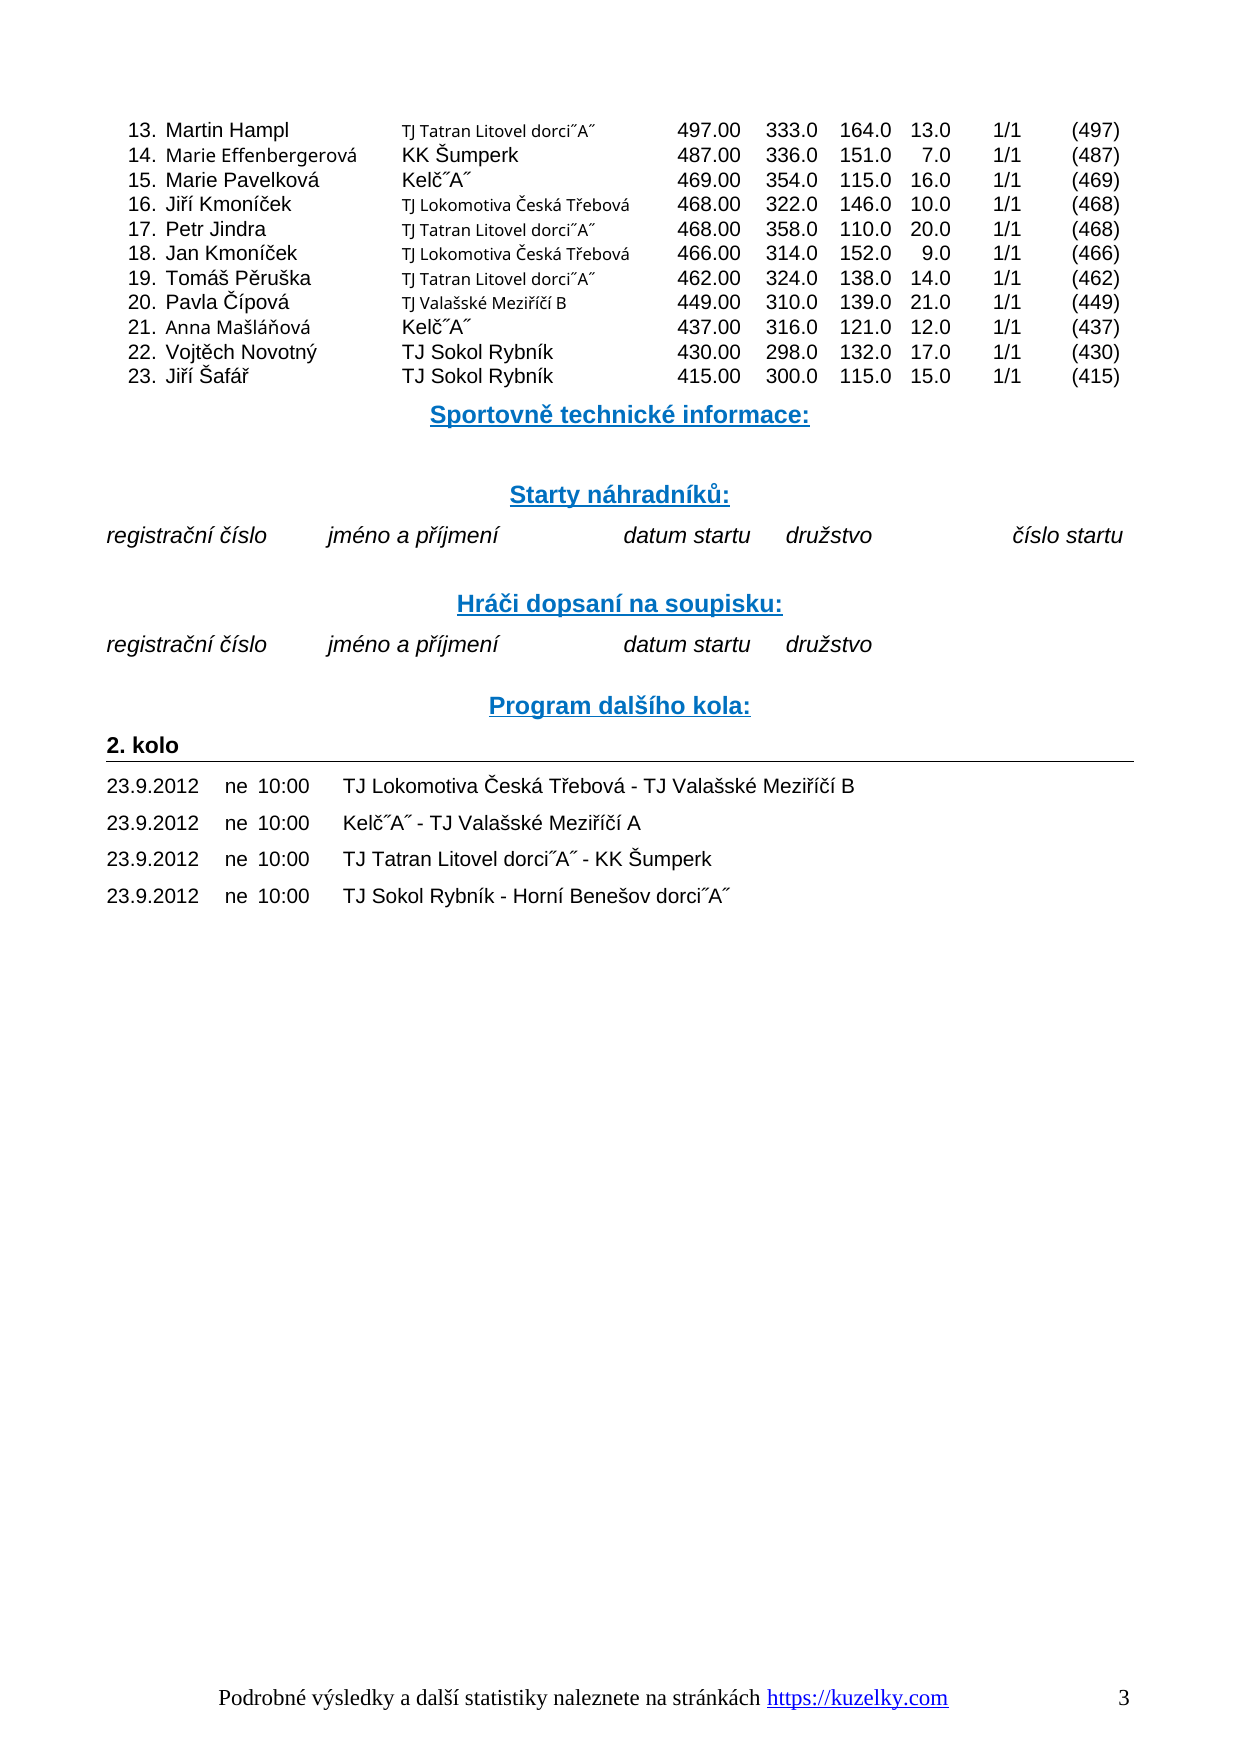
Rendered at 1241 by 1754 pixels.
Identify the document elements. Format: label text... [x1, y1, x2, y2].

text Starty náhradníků: [94, 481, 1145, 509]
text 23.9.2012 ne 10:00 Kelč˝A˝ - TJ Valašské Meziříčí A [106, 811, 1134, 835]
text 17. Petr Jindra TJ Tatran Litovel dorci˝A˝ 468.00 358.0 110.0 20.0 1/1 (468) [106, 217, 1134, 241]
text 23.9.2012 ne 10:00 TJ Sokol Rybník - Horní Benešov dorci˝A˝ [106, 884, 1134, 908]
text 19. Tomáš Pěruška TJ Tatran Litovel dorci˝A˝ 462.00 324.0 138.0 14.0 1/1 (462) [106, 266, 1134, 290]
text 23.9.2012 ne 10:00 TJ Tatran Litovel dorci˝A˝ - KK Šumperk [106, 847, 1134, 871]
text 22. Vojtěch Novotný TJ Sokol Rybník 430.00 298.0 132.0 17.0 1/1 (430) [106, 340, 1134, 364]
text 23.9.2012 ne 10:00 TJ Lokomotiva Česká Třebová - TJ Valašské Meziříčí B [106, 774, 1134, 798]
text Program dalšího kola: [94, 691, 1145, 720]
text 16. Jiří Kmoníček TJ Lokomotiva Česká Třebová 468.00 322.0 146.0 10.0 1/1 (468) [106, 192, 1134, 217]
text Hráči dopsaní na soupisku: [94, 561, 1145, 618]
text 13. Martin Hampl TJ Tatran Litovel dorci˝A˝ 497.00 333.0 164.0 13.0 1/1 (497) [106, 118, 1134, 143]
text 18. Jan Kmoníček TJ Lokomotiva Česká Třebová 466.00 314.0 152.0 9.0 1/1 (466) [106, 241, 1134, 266]
text 20. Pavla Čípová TJ Valašské Meziříčí B 449.00 310.0 139.0 21.0 1/1 (449) [106, 290, 1134, 314]
text 21. Anna Mašláňová Kelč˝A˝ 437.00 316.0 121.0 12.0 1/1 (437) [106, 314, 1134, 340]
text 14. Marie Effenbergerová KK Šumperk 487.00 336.0 151.0 7.0 1/1 (487) [106, 143, 1134, 168]
text 15. Marie Pavelková Kelč˝A˝ 469.00 354.0 115.0 16.0 1/1 (469) [106, 168, 1134, 192]
text 23. Jiří Šafář TJ Sokol Rybník 415.00 300.0 115.0 15.0 1/1 (415) [106, 364, 1134, 388]
text registrační číslo jméno a příjmení datum startu družstvo [106, 631, 1134, 657]
text registrační číslo jméno a příjmení datum startu družstvo číslo startu [106, 522, 1134, 548]
text 2. kolo [106, 732, 1134, 761]
text Sportovně technické informace: [94, 400, 1145, 429]
